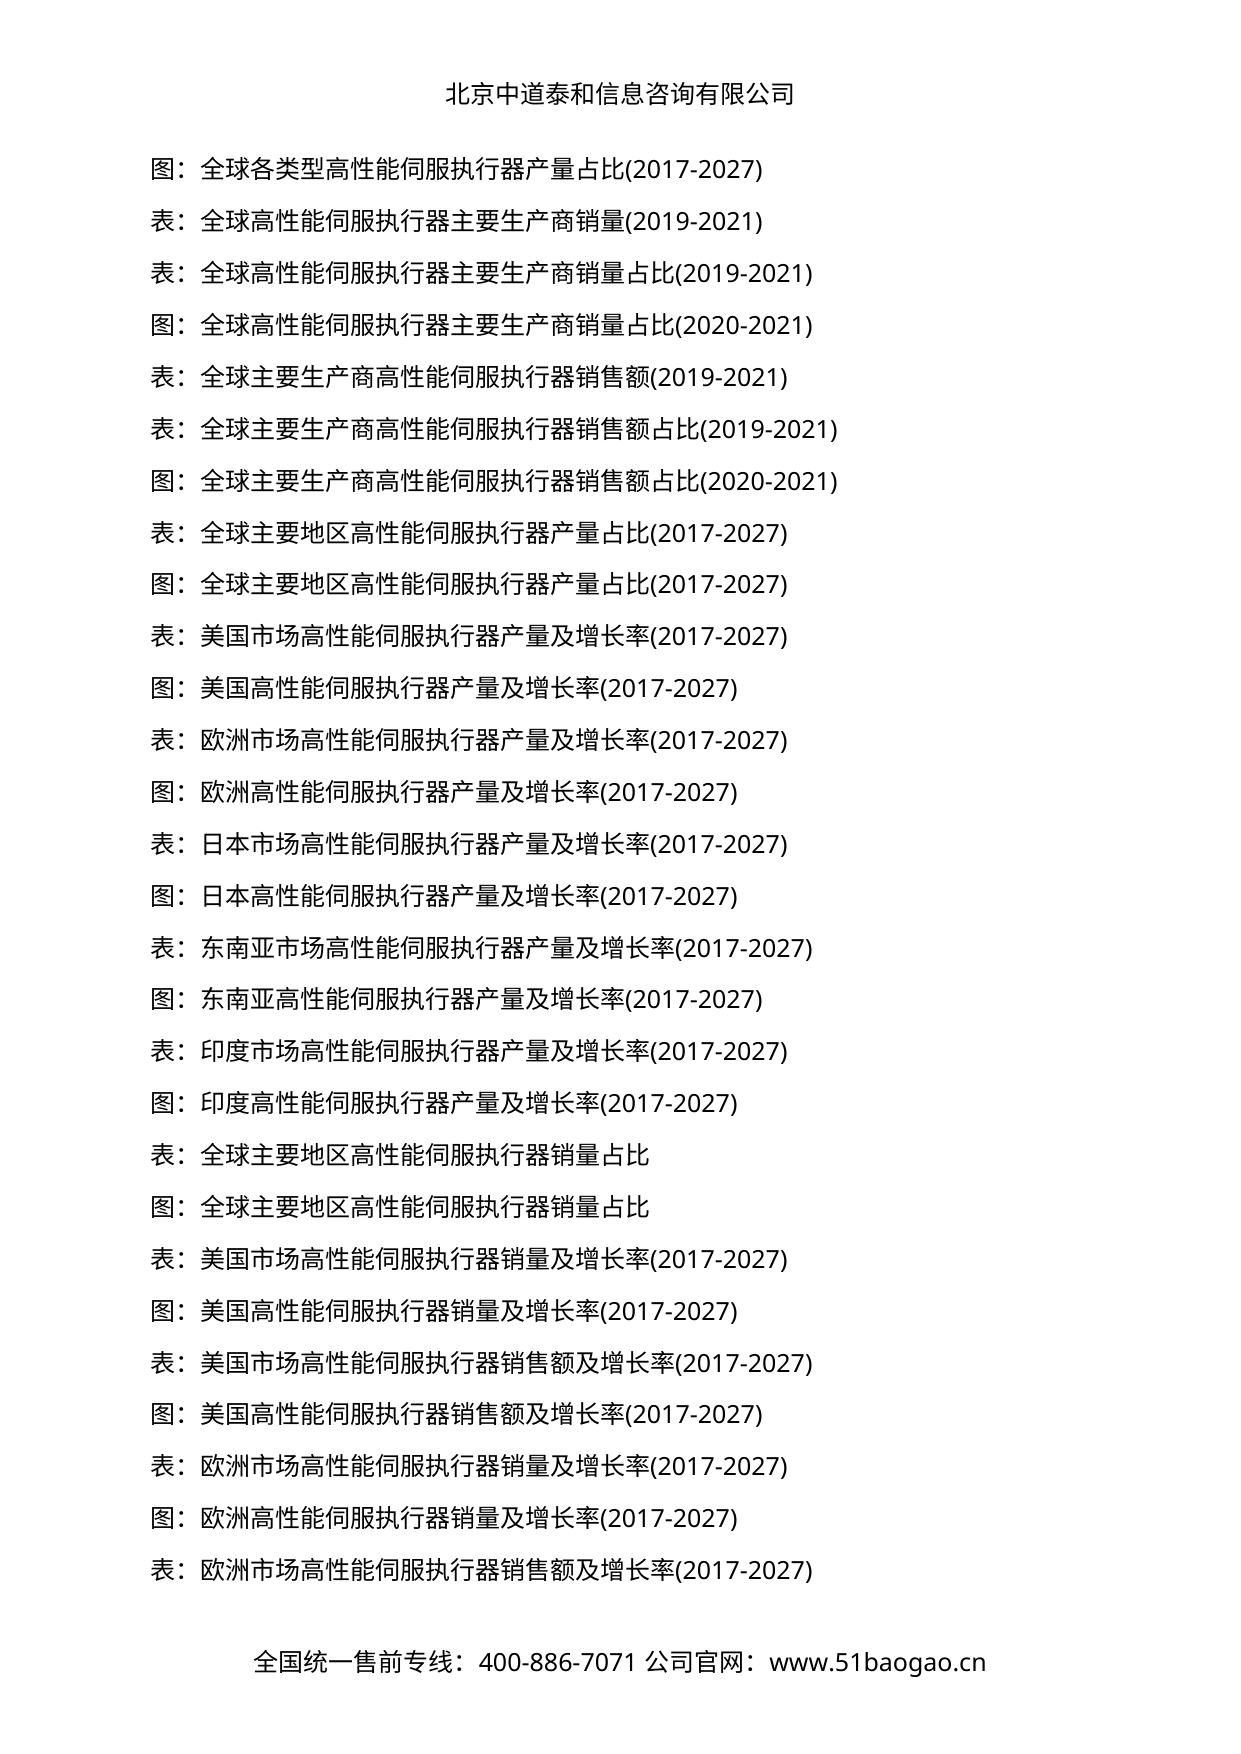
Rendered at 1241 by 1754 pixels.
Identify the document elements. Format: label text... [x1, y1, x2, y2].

text 表：全球高性能伺服执行器主要生产商销量(2019-2021) [150, 202, 1090, 238]
text 图：印度高性能伺服执行器产量及增长率(2017-2027) [150, 1084, 1090, 1120]
text 图：全球高性能伺服执行器主要生产商销量占比(2020-2021) [150, 306, 1090, 342]
text 表：美国市场高性能伺服执行器销量及增长率(2017-2027) [150, 1239, 1090, 1276]
text 表：印度市场高性能伺服执行器产量及增长率(2017-2027) [150, 1032, 1090, 1068]
text 图：日本高性能伺服执行器产量及增长率(2017-2027) [150, 876, 1090, 912]
text 表：全球主要生产商高性能伺服执行器销售额(2019-2021) [150, 357, 1090, 394]
text 表：日本市场高性能伺服执行器产量及增长率(2017-2027) [150, 824, 1090, 861]
text 图：欧洲高性能伺服执行器销量及增长率(2017-2027) [150, 1499, 1090, 1535]
text 图：美国高性能伺服执行器销量及增长率(2017-2027) [150, 1291, 1090, 1327]
text 表：全球主要生产商高性能伺服执行器销售额占比(2019-2021) [150, 409, 1090, 446]
text 表：欧洲市场高性能伺服执行器销量及增长率(2017-2027) [150, 1447, 1090, 1483]
text 表：欧洲市场高性能伺服执行器产量及增长率(2017-2027) [150, 721, 1090, 757]
text 表：美国市场高性能伺服执行器销售额及增长率(2017-2027) [150, 1343, 1090, 1379]
text 图：欧洲高性能伺服执行器产量及增长率(2017-2027) [150, 772, 1090, 809]
text 图：美国高性能伺服执行器销售额及增长率(2017-2027) [150, 1395, 1090, 1431]
text 图：全球各类型高性能伺服执行器产量占比(2017-2027) [150, 150, 1090, 186]
text 表：全球高性能伺服执行器主要生产商销量占比(2019-2021) [150, 254, 1090, 290]
text 图：全球主要地区高性能伺服执行器产量占比(2017-2027) [150, 565, 1090, 601]
text 表：欧洲市场高性能伺服执行器销售额及增长率(2017-2027) [150, 1551, 1090, 1587]
text 表：全球主要地区高性能伺服执行器销量占比 [150, 1136, 1090, 1172]
text 图：美国高性能伺服执行器产量及增长率(2017-2027) [150, 669, 1090, 705]
text 图：东南亚高性能伺服执行器产量及增长率(2017-2027) [150, 980, 1090, 1016]
text 表：东南亚市场高性能伺服执行器产量及增长率(2017-2027) [150, 928, 1090, 964]
text 表：美国市场高性能伺服执行器产量及增长率(2017-2027) [150, 617, 1090, 653]
text 图：全球主要地区高性能伺服执行器销量占比 [150, 1187, 1090, 1224]
text 图：全球主要生产商高性能伺服执行器销售额占比(2020-2021) [150, 461, 1090, 497]
text 表：全球主要地区高性能伺服执行器产量占比(2017-2027) [150, 513, 1090, 549]
